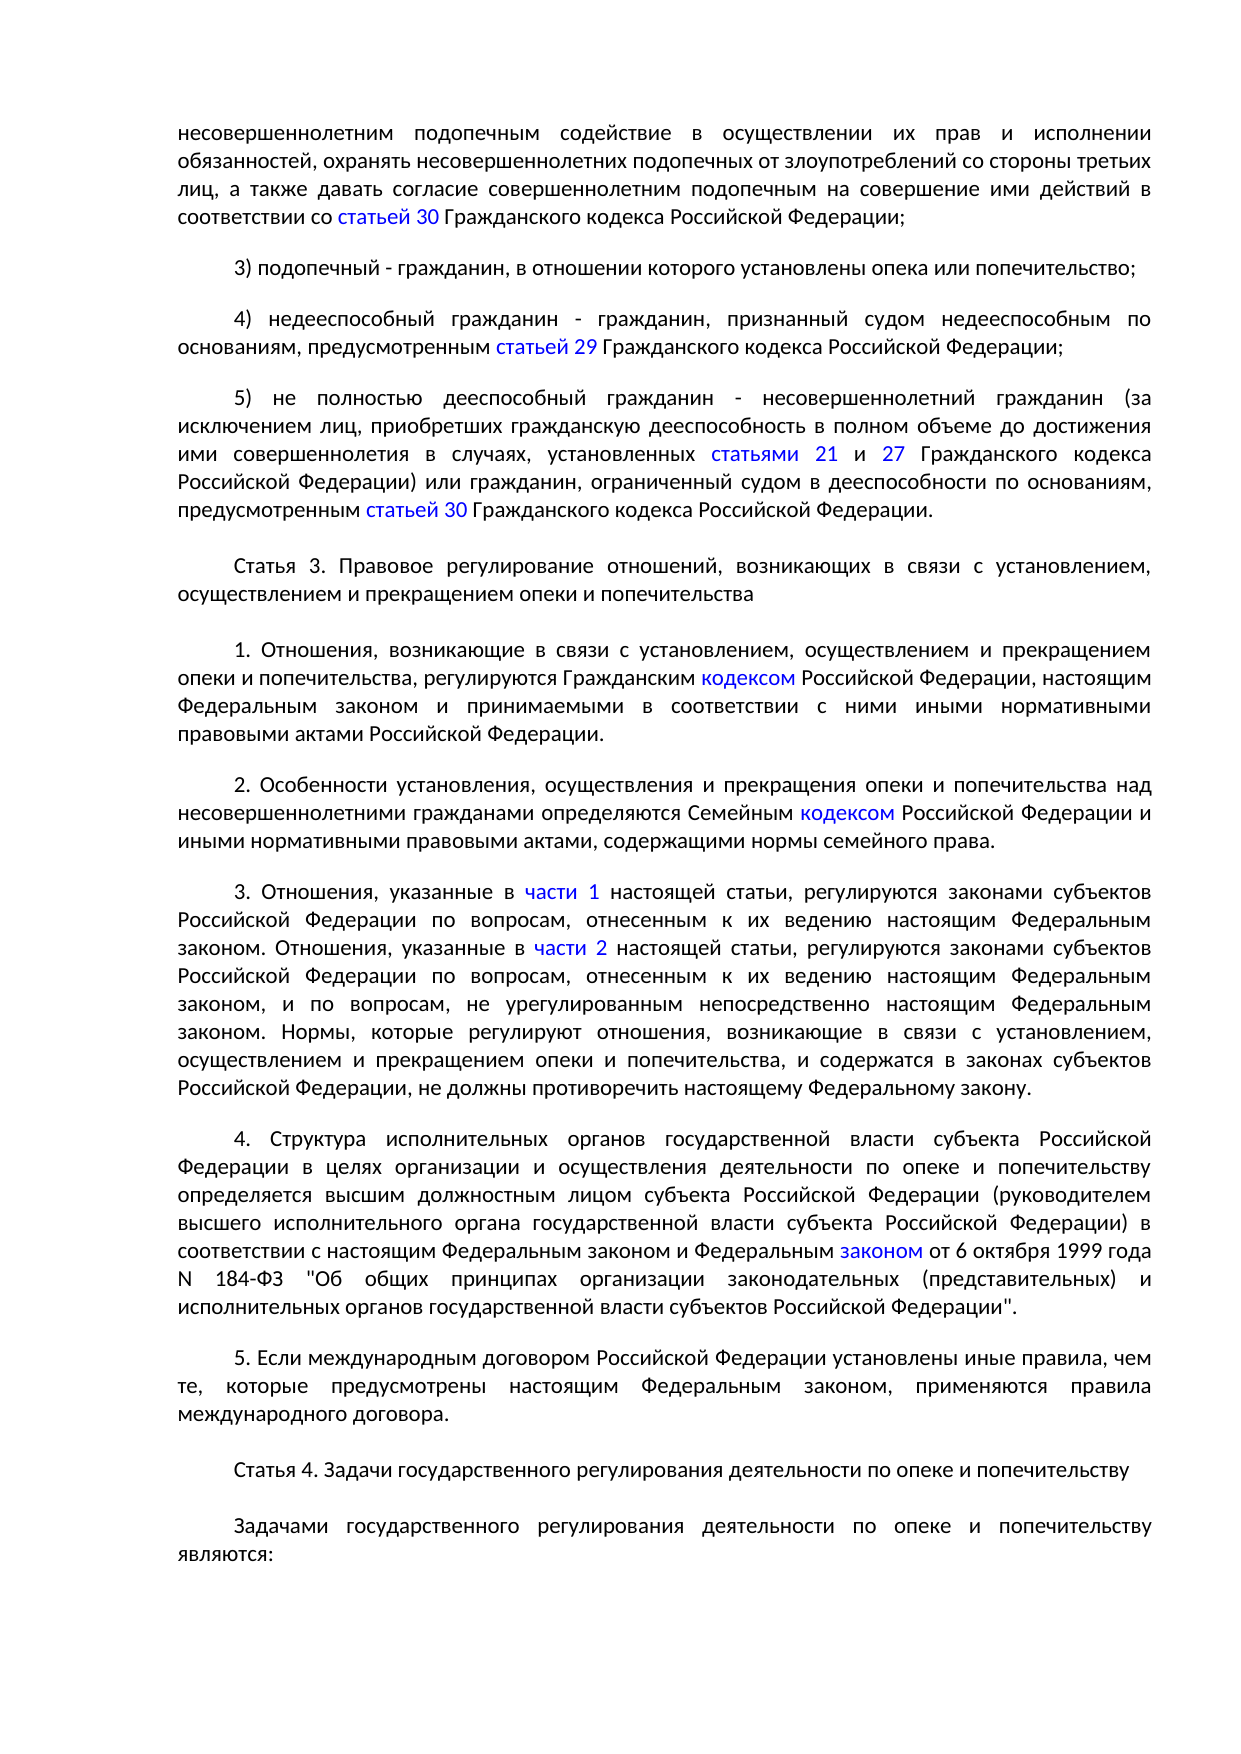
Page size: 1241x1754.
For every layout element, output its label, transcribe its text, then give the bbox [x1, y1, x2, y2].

text Статья 3. Правовое регулирование отношений, возникающих в связи с установлением, осуществлением и прекращением опеки и попечительства [177, 551, 1152, 607]
text 5) не полностью дееспособный гражданин - несовершеннолетний гражданин (за исключением лиц, приобретших гражданскую дееспособность в полном объеме до достижения ими совершеннолетия в случаях, установленных статьями 21 и 27 Гражданского кодекса Российской Федерации) или гражданин, ограниченный судом в дееспособности по основаниям, предусмотренным статьей 30 Гражданского кодекса Российской Федерации. [177, 383, 1152, 523]
text 5. Если международным договором Российской Федерации установлены иные правила, чем те, которые предусмотрены настоящим Федеральным законом, применяются правила международного договора. [177, 1343, 1152, 1427]
text 3. Отношения, указанные в части 1 настоящей статьи, регулируются законами субъектов Российской Федерации по вопросам, отнесенным к их ведению настоящим Федеральным законом. Отношения, указанные в части 2 настоящей статьи, регулируются законами субъектов Российской Федерации по вопросам, отнесенным к их ведению настоящим Федеральным законом, и по вопросам, не урегулированным непосредственно настоящим Федеральным законом. Нормы, которые регулируют отношения, возникающие в связи с установлением, осуществлением и прекращением опеки и попечительства, и содержатся в законах субъектов Российской Федерации, не должны противоречить настоящему Федеральному закону. [177, 877, 1152, 1101]
text 2. Особенности установления, осуществления и прекращения опеки и попечительства над несовершеннолетними гражданами определяются Семейным кодексом Российской Федерации и иными нормативными правовыми актами, содержащими нормы семейного права. [177, 770, 1152, 854]
text 4. Структура исполнительных органов государственной власти субъекта Российской Федерации в целях организации и осуществления деятельности по опеке и попечительству определяется высшим должностным лицом субъекта Российской Федерации (руководителем высшего исполнительного органа государственной власти субъекта Российской Федерации) в соответствии с настоящим Федеральным законом и Федеральным законом от 6 октября 1999 года N 184-ФЗ "Об общих принципах организации законодательных (представительных) и исполнительных органов государственной власти субъектов Российской Федерации". [177, 1124, 1152, 1320]
text Статья 4. Задачи государственного регулирования деятельности по опеке и попечительству [177, 1455, 1152, 1483]
text 4) недееспособный гражданин - гражданин, признанный судом недееспособным по основаниям, предусмотренным статьей 29 Гражданского кодекса Российской Федерации; [177, 304, 1152, 360]
text Задачами государственного регулирования деятельности по опеке и попечительству являются: [177, 1511, 1152, 1567]
text 3) подопечный - гражданин, в отношении которого установлены опека или попечительство; [177, 253, 1152, 281]
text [177, 118, 1152, 230]
text 1. Отношения, возникающие в связи с установлением, осуществлением и прекращением опеки и попечительства, регулируются Гражданским кодексом Российской Федерации, настоящим Федеральным законом и принимаемыми в соответствии с ними иными нормативными правовыми актами Российской Федерации. [177, 635, 1152, 747]
